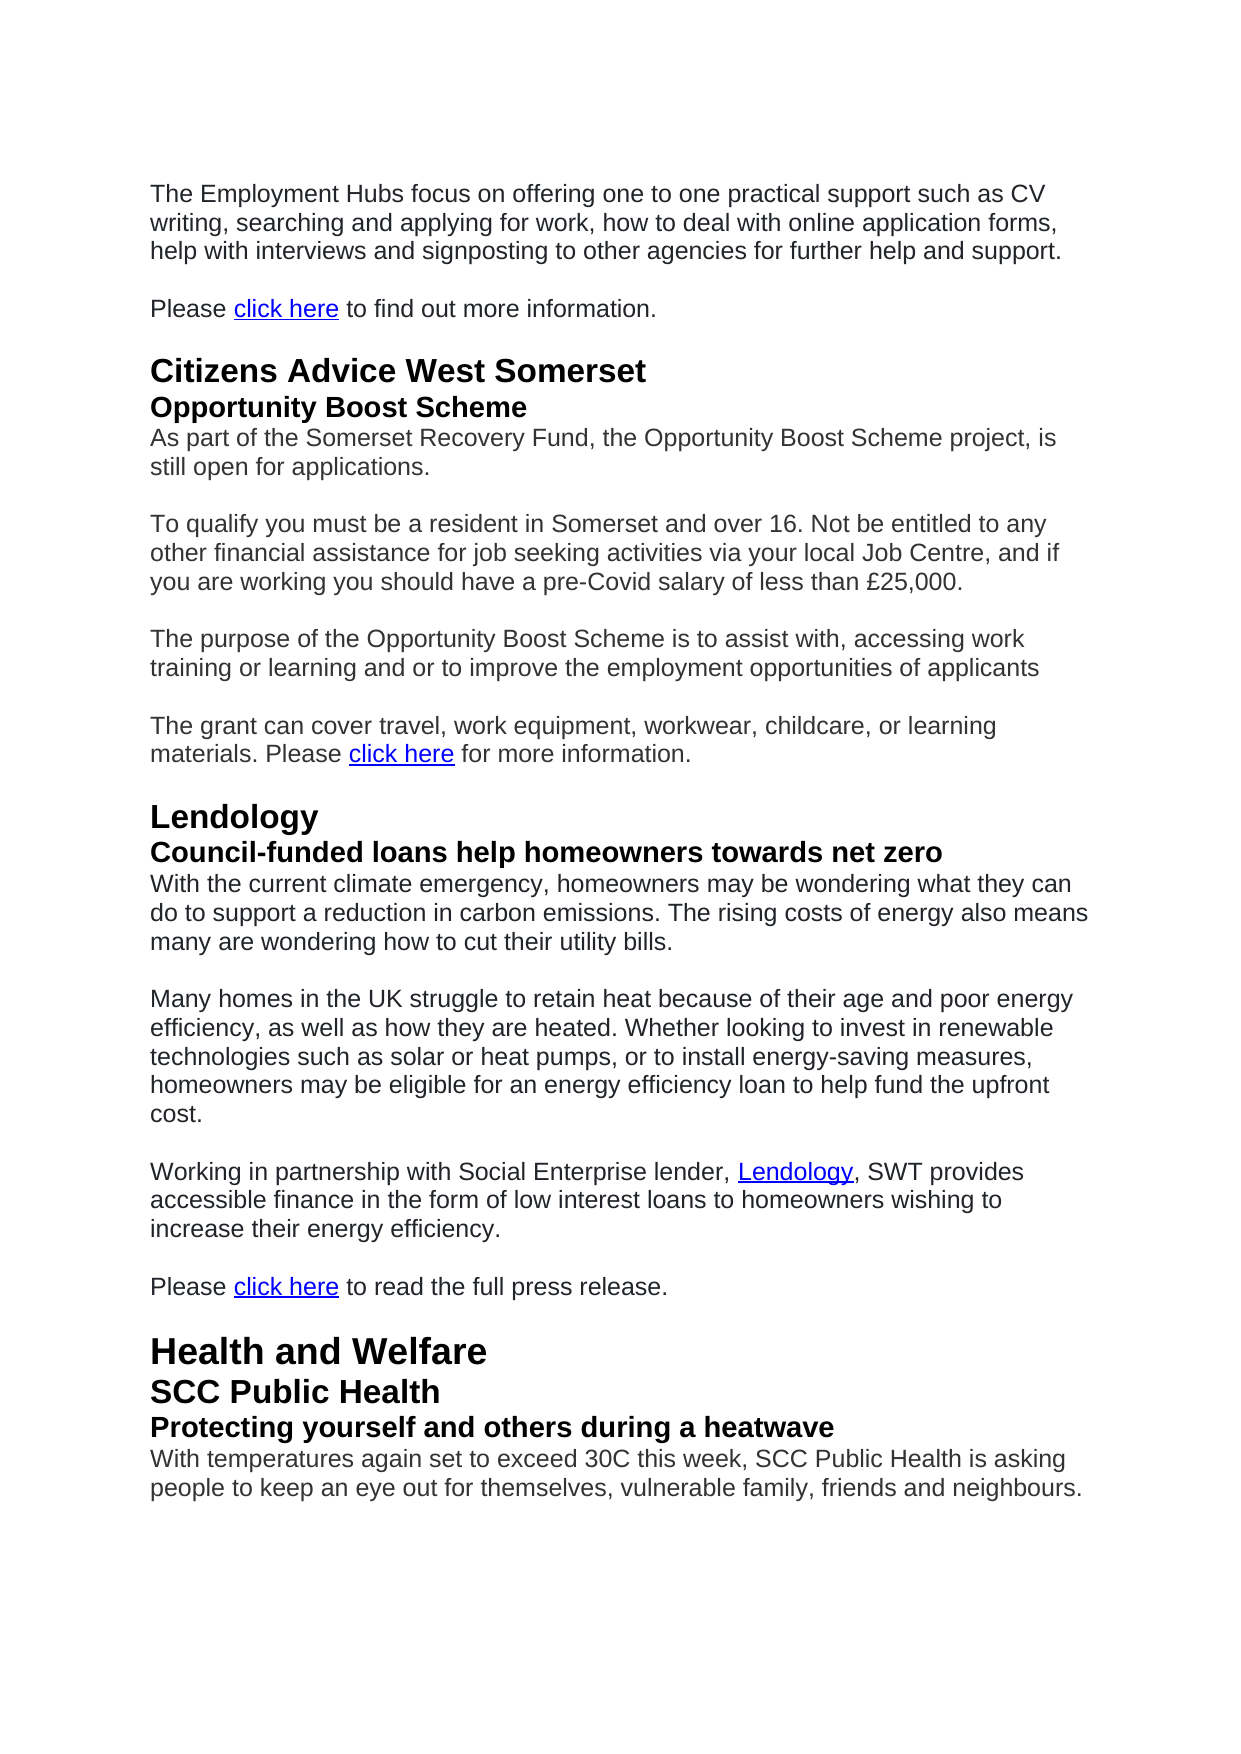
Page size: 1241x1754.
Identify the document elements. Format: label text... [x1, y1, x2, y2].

text As part of the Somerset Recovery Fund, the Opportunity Boost Scheme project, is still open for applications. [150, 423, 1090, 481]
text Protecting yourself and others during a heatwave [150, 1411, 1090, 1444]
text Please click here to read the full press release. [150, 1271, 1090, 1300]
text With the current climate emergency, homeowners may be wondering what they can do to support a reduction in carbon emissions. The rising costs of energy also means many are wondering how to cut their utility bills. [150, 869, 1090, 955]
text With temperatures again set to exceed 30C this week, SCC Public Health is asking people to keep an eye out for themselves, vulnerable family, friends and neighbours. [150, 1444, 1090, 1502]
text Please click here to find out more information. [150, 294, 1090, 322]
text Council-funded loans help homeowners towards net zero [150, 835, 1090, 869]
text Many homes in the UK struggle to retain heat because of their age and poor energy efficiency, as well as how they are heated. Whether looking to invest in renewable technologies such as solar or heat pumps, or to install energy-saving measures, homeowners may be eligible for an energy efficiency loan to help fund the upfront cost. [150, 984, 1090, 1128]
text Opportunity Boost Scheme [150, 390, 1090, 423]
text The grant can cover travel, work equipment, workwear, childcare, or learning materials. Please click here for more information. [150, 711, 1090, 768]
text Citizens Advice West Somerset [150, 351, 1090, 390]
text To qualify you must be a resident in Somerset and over 16. Not be entitled to any other financial assistance for job seeking activities via your local Job Centre, and if you are working you should have a pre-Covid salary of less than £25,000. [150, 509, 1090, 596]
text SCC Public Health [150, 1372, 1090, 1411]
text Health and Welfare [150, 1329, 1090, 1372]
text Lendology [150, 797, 1090, 835]
text The purpose of the Opportunity Boost Scheme is to assist with, accessing work training or learning and or to improve the employment opportunities of applicants [150, 624, 1090, 682]
text Working in partnership with Social Enterprise lender, Lendology, SWT provides accessible finance in the form of low interest loans to homeowners wishing to increase their energy efficiency. [150, 1156, 1090, 1243]
text The Employment Hubs focus on offering one to one practical support such as CV writing, searching and applying for work, how to deal with online application forms, help with interviews and signposting to other agencies for further help and support. [150, 179, 1090, 265]
